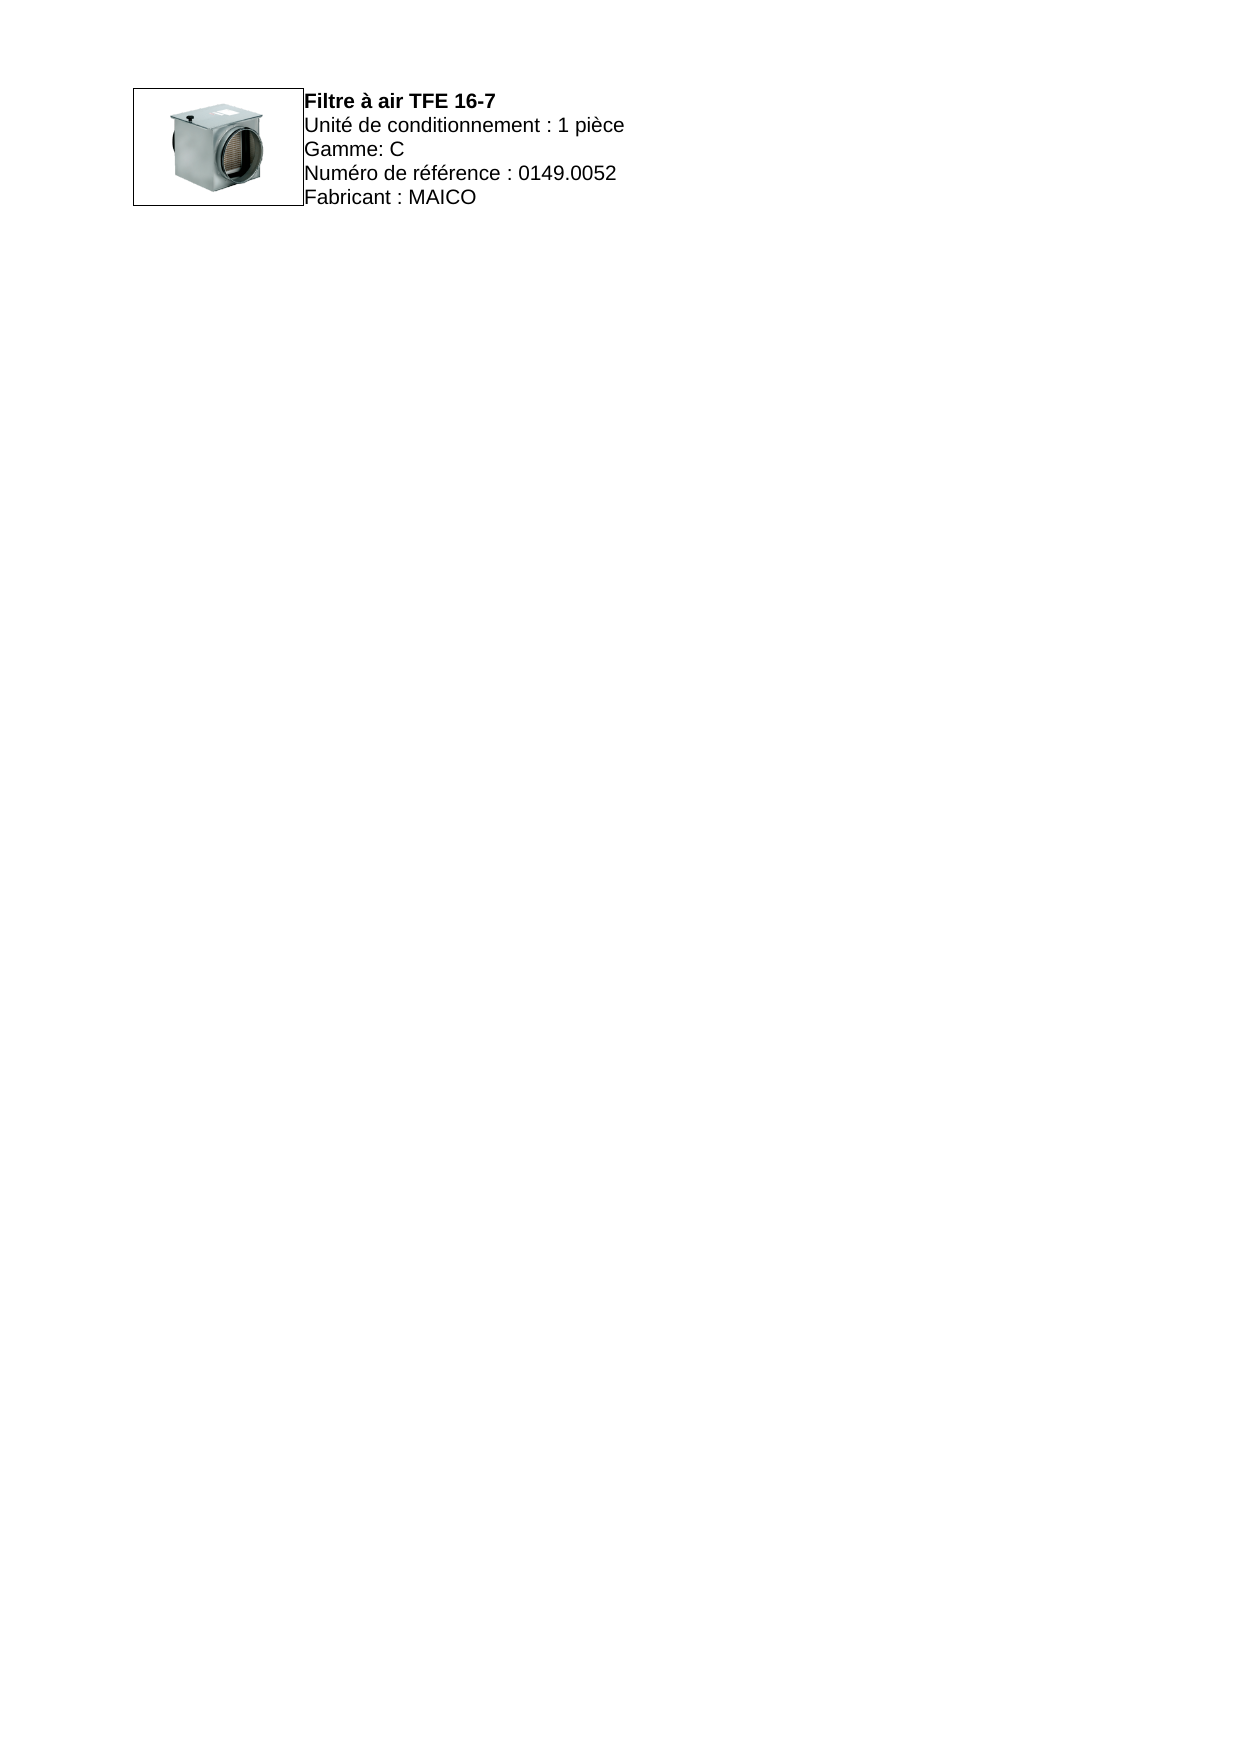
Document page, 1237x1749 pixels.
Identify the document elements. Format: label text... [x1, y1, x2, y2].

text Filtre à air TFE 16-7Unité de conditionnement : 1 pièceGamme: C Numéro de référence : 0149.0052Fabricant : MAICO [133, 89, 1148, 208]
picture [134, 89, 303, 205]
